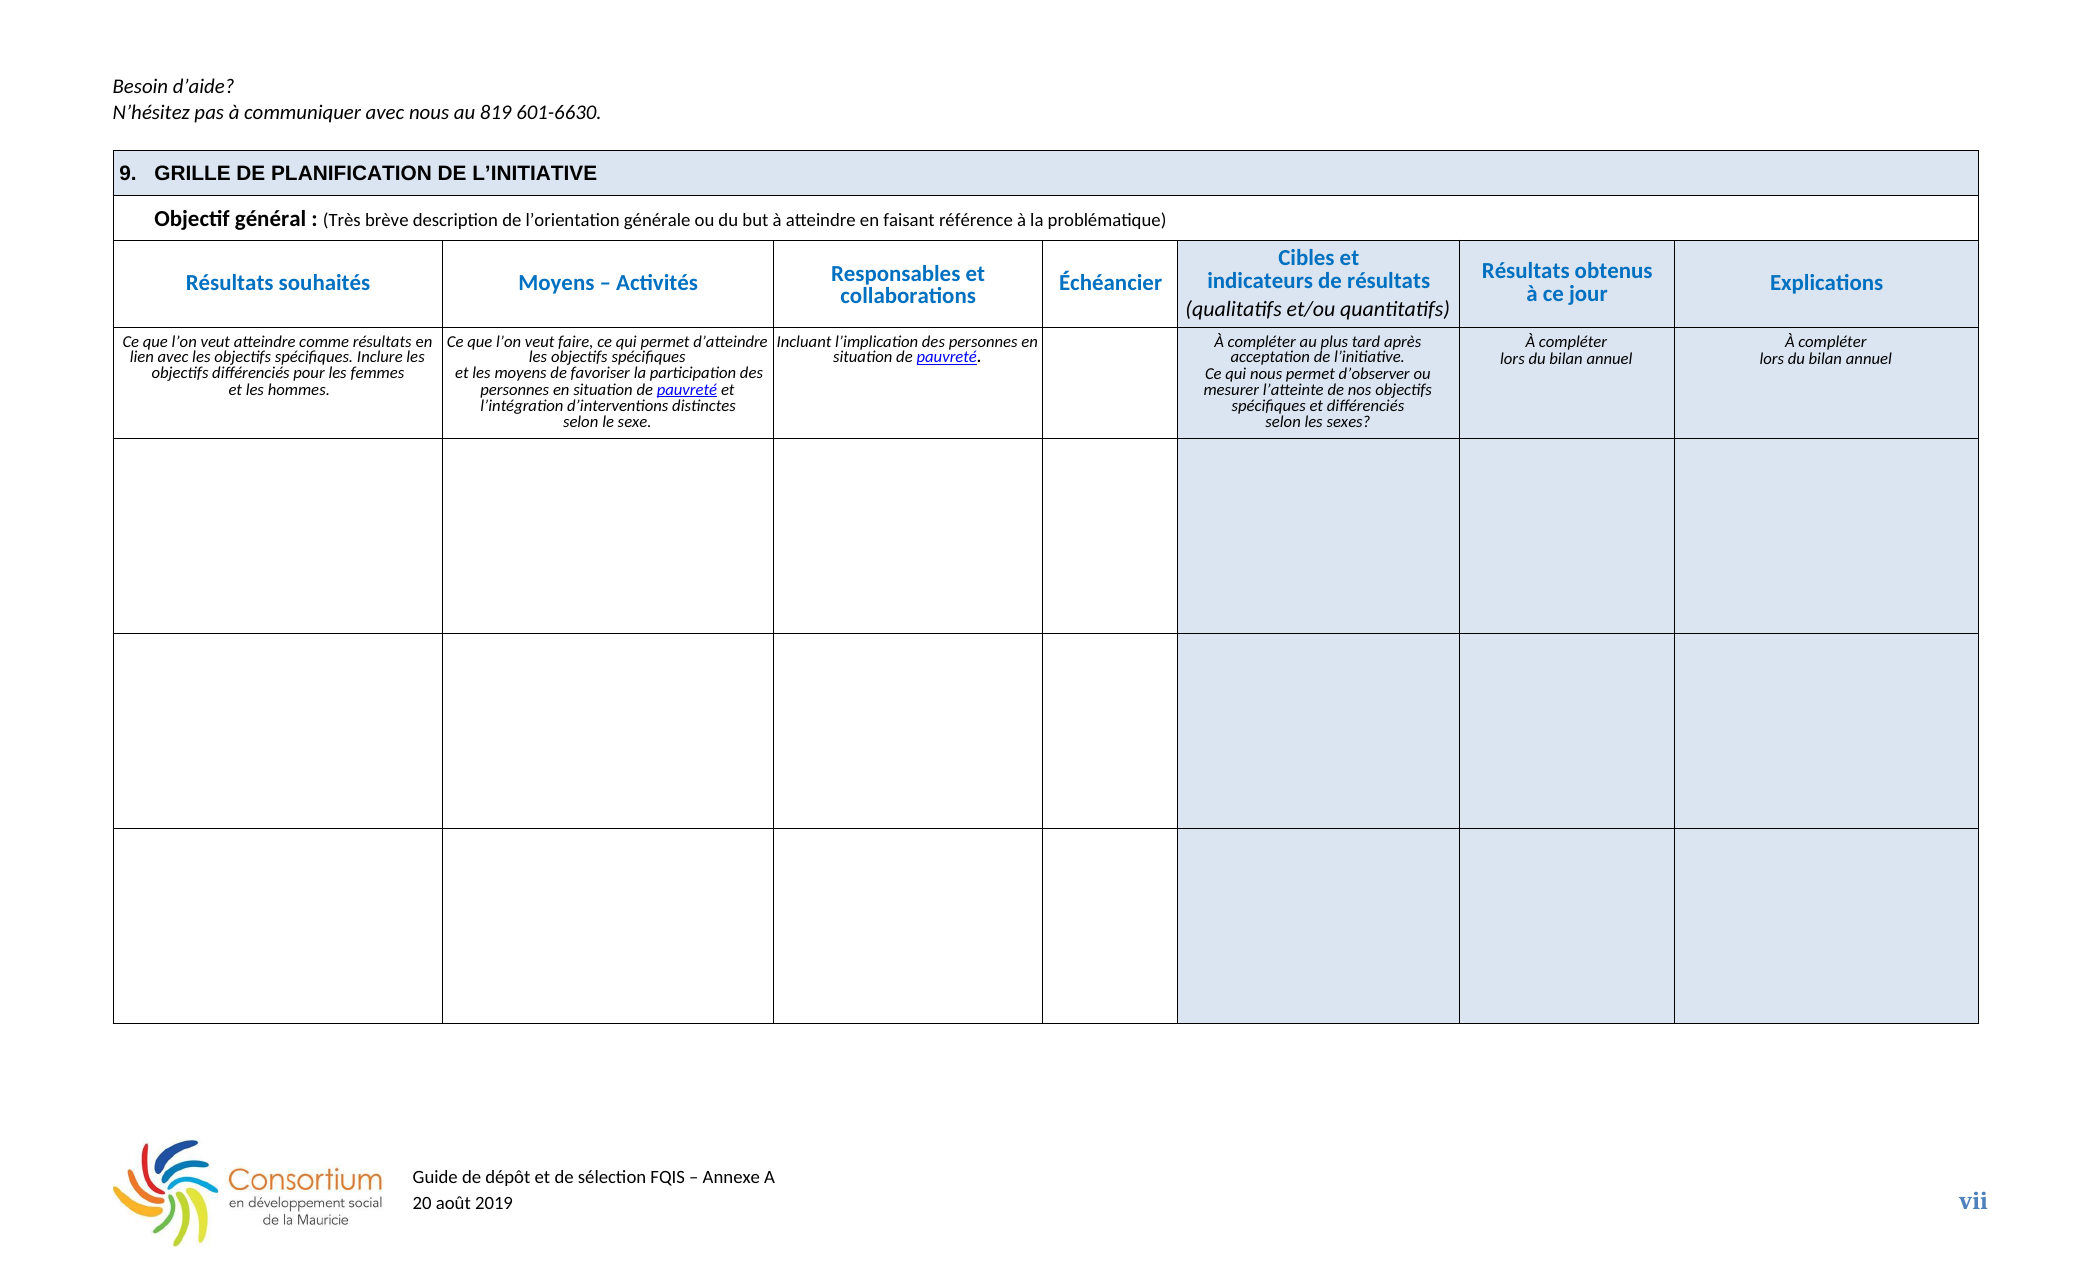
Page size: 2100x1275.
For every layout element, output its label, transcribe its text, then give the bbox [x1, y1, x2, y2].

table_cell Échéancier [1043, 241, 1177, 327]
table_cell [1043, 829, 1177, 1023]
table_cell [1460, 439, 1674, 633]
table_cell Résultats souhaités [114, 241, 442, 327]
table_cell Responsables et collaborations [774, 241, 1042, 327]
table_cell [774, 829, 1042, 1023]
table_cell Cibles et indicateurs de résultats (qualitatifs et/ou quantitatifs) [1178, 241, 1459, 327]
table_cell [1675, 829, 1978, 1023]
table_cell [1043, 634, 1177, 828]
table_cell Ce que l’on veut atteindre comme résultats en lien avec les objectifs spécifiques. Inclure les objectifs différenciés pour les femmes et les hommes. [114, 328, 442, 438]
table_cell Résultats obtenus à ce jour [1460, 241, 1674, 327]
table_cell [114, 439, 442, 633]
picture [112, 1139, 384, 1247]
table_cell [1460, 829, 1674, 1023]
table_cell [1178, 829, 1459, 1023]
table_cell [774, 439, 1042, 633]
table_cell Ce que l’on veut faire, ce qui permet d’atteindre les objectifs spécifiques et les moyens de favoriser la participation des personnes en situation de pauvreté et l’intégration d’interventions distinctes selon le sexe. [443, 328, 773, 438]
table_cell Moyens – Activités [443, 241, 773, 327]
table_cell [114, 829, 442, 1023]
table_cell [443, 439, 773, 633]
table_cell Explications [1675, 241, 1978, 327]
table_cell [443, 634, 773, 828]
table_header 9. GRILLE DE PLANIFICATION DE L’INITIATIVE [114, 151, 1978, 195]
table_cell [1460, 634, 1674, 828]
table_cell [114, 634, 442, 828]
table_cell Incluant l’implication des personnes en situation de pauvreté. [774, 328, 1042, 438]
table_cell Objectif général : (Très brève description de l’orientation générale ou du but à atteindre en faisant référence à la problématique) [114, 196, 1978, 239]
table_cell [1043, 439, 1177, 633]
table_cell À compléter au plus tard après acceptation de l’initiative. Ce qui nous permet d’observer ou mesurer l’atteinte de nos objectifs spécifiques et différenciés selon les sexes? [1178, 328, 1459, 438]
table_cell [1178, 439, 1459, 633]
table_cell [1675, 439, 1978, 633]
table_cell [443, 829, 773, 1023]
table_cell [1675, 634, 1978, 828]
table_cell À compléter lors du bilan annuel [1460, 328, 1674, 438]
table_cell [774, 634, 1042, 828]
table_cell [1043, 328, 1177, 438]
table_cell À compléter lors du bilan annuel [1675, 328, 1978, 438]
table_cell [1178, 634, 1459, 828]
